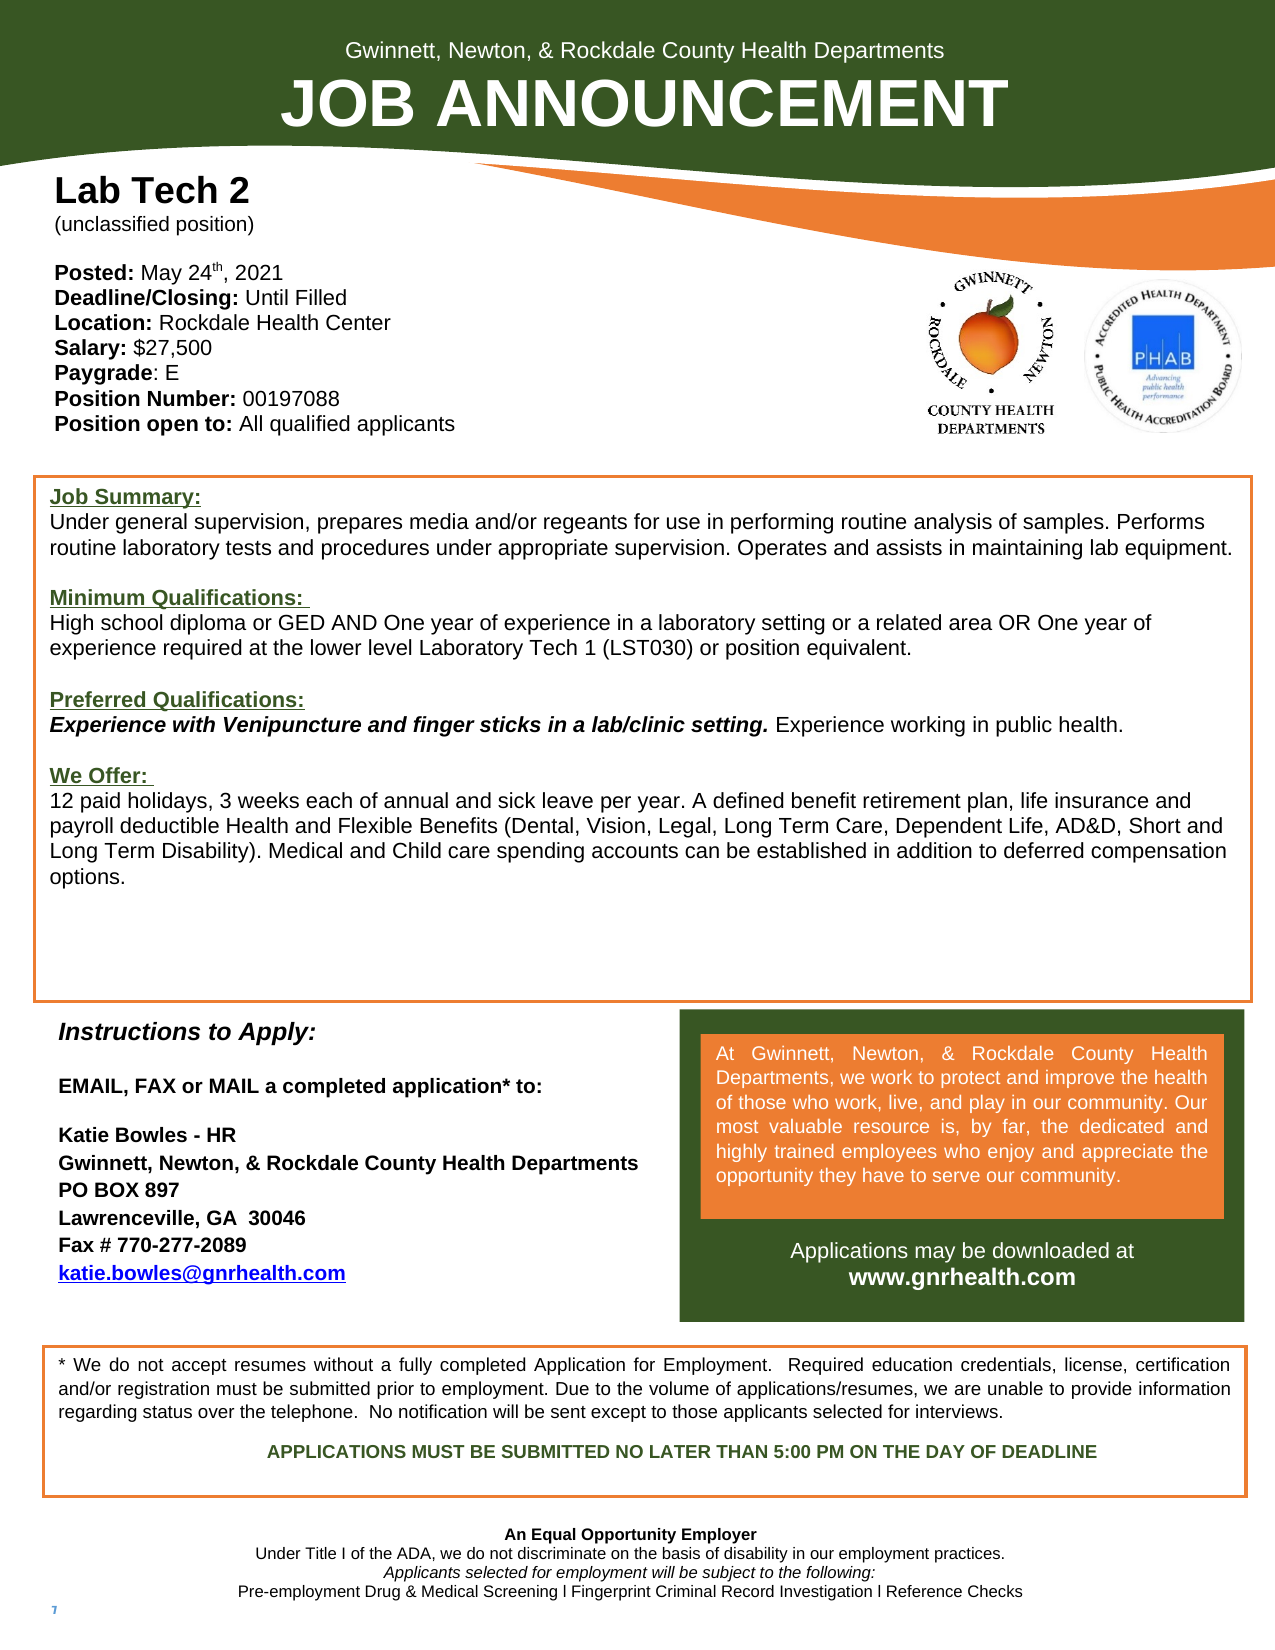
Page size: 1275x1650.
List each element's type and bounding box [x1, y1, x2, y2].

picture [904, 269, 1242, 436]
